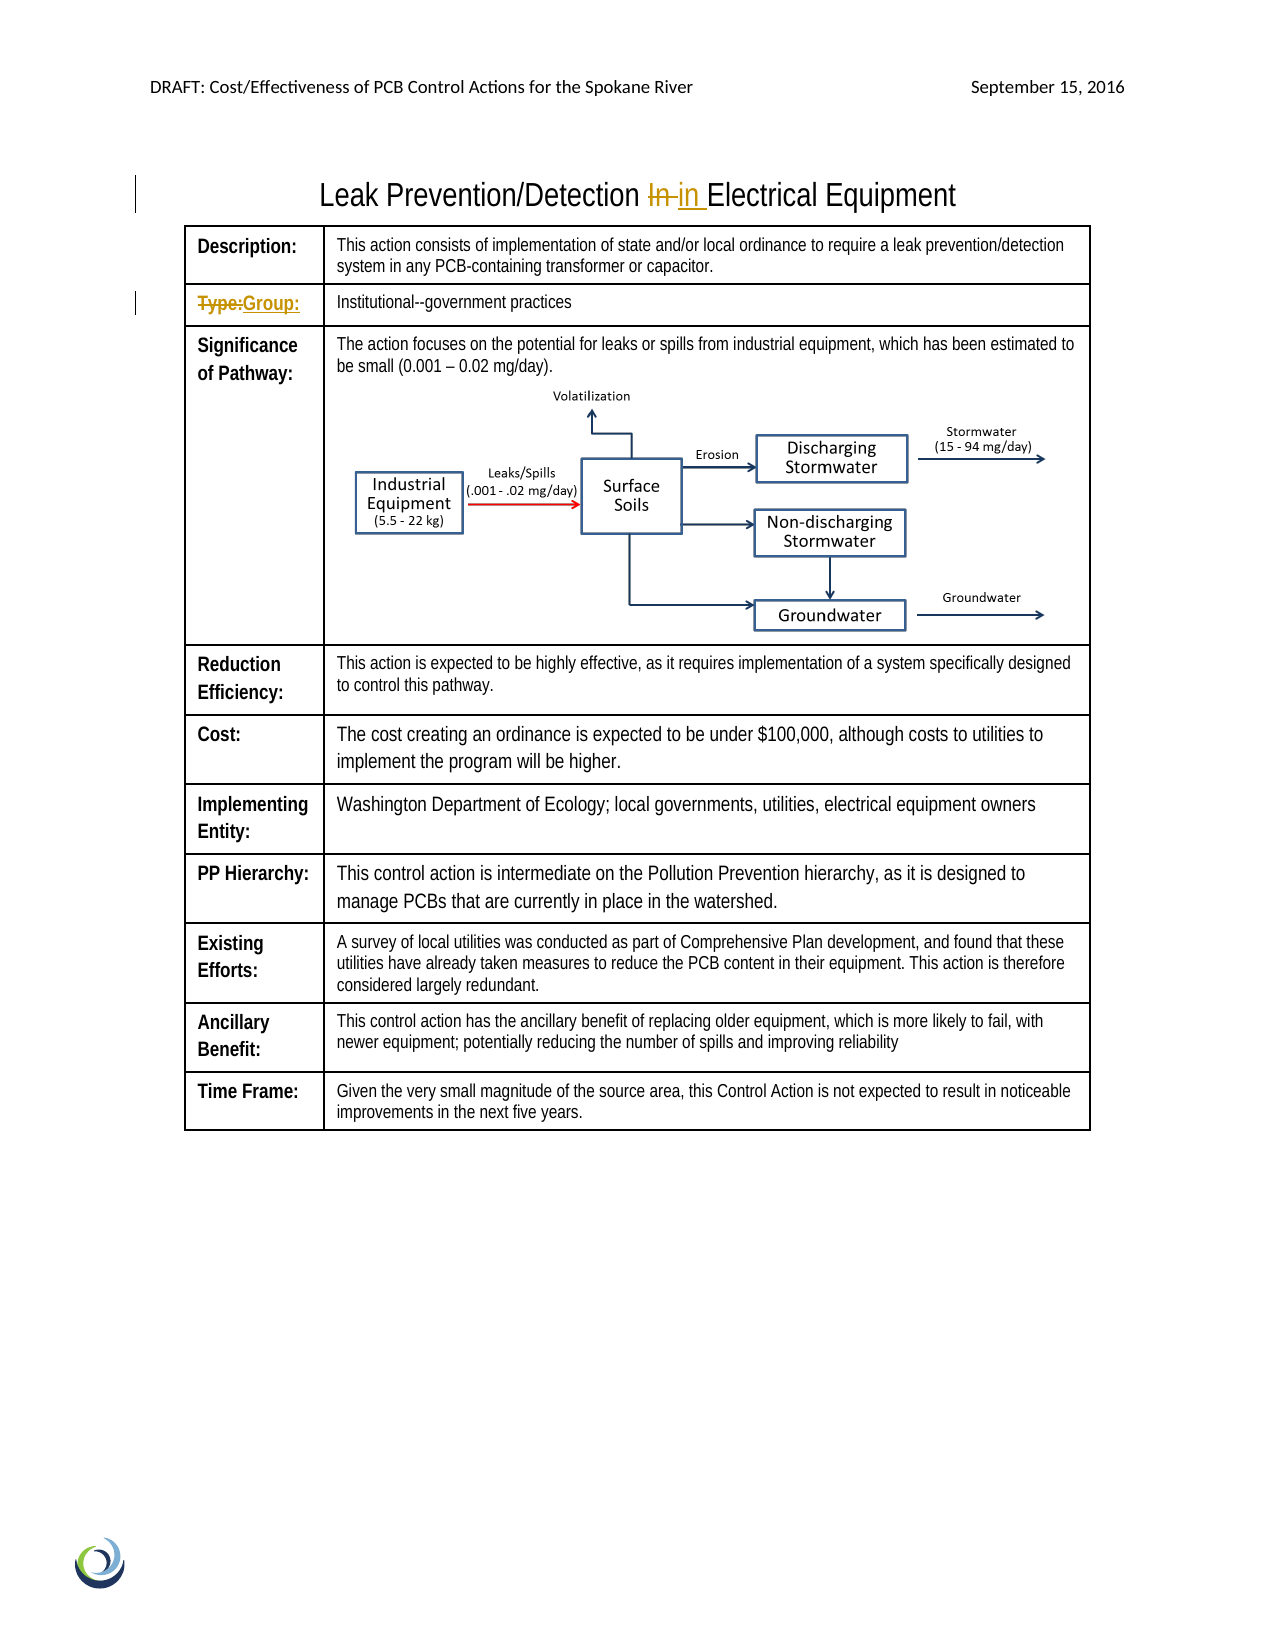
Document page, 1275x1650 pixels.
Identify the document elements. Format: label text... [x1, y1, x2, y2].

table_cell The cost creating an ordinance is expected to be under $100,000, although costs to utilities to implement the program will be higher. [325, 716, 1089, 783]
table_cell A survey of local utilities was conducted as part of Comprehensive Plan development, and found that these utilities have already taken measures to reduce the PCB content in their equipment. This action is therefore considered largely redundant. [325, 924, 1089, 1002]
picture [354, 382, 1060, 638]
table_cell Significance of Pathway: [186, 327, 323, 644]
table_cell This action is expected to be highly effective, as it requires implementation of a system specifically designed to control this pathway. [325, 646, 1089, 713]
table_header This action consists of implementation of state and/or local ordinance to require a leak prevention/detection system in any PCB-containing transformer or capacitor. [325, 227, 1089, 283]
table_cell This control action is intermediate on the Pollution Prevention hierarchy, as it is designed to manage PCBs that are currently in place in the watershed. [325, 855, 1089, 922]
subtitle Leak Prevention/Detection Electrical Equipment [150, 175, 1125, 213]
table_header Description: [186, 227, 323, 283]
table_cell Reduction Efficiency: [186, 646, 323, 713]
table_cell Implementing Entity: [186, 785, 323, 853]
table_cell Given the very small magnitude of the source area, this Control Action is not expected to result in noticeable improvements in the next five years. [325, 1073, 1089, 1129]
table_cell The action focuses on the potential for leaks or spills from industrial equipment, which has been estimated to be small (0.001 – 0.02 mg/day). [325, 327, 1089, 644]
table_cell Institutional--government practices [325, 285, 1089, 325]
table_cell Ancillary Benefit: [186, 1004, 323, 1071]
table_cell Cost: [186, 716, 323, 783]
table_cell [186, 285, 323, 325]
table_cell Washington Department of Ecology; local governments, utilities, electrical equipment owners [325, 785, 1089, 853]
table_cell PP Hierarchy: [186, 855, 323, 922]
table_cell Existing Efforts: [186, 924, 323, 1002]
table_cell Time Frame: [186, 1073, 323, 1129]
table_cell This control action has the ancillary benefit of replacing older equipment, which is more likely to fail, with newer equipment; potentially reducing the number of spills and improving reliability [325, 1004, 1089, 1071]
